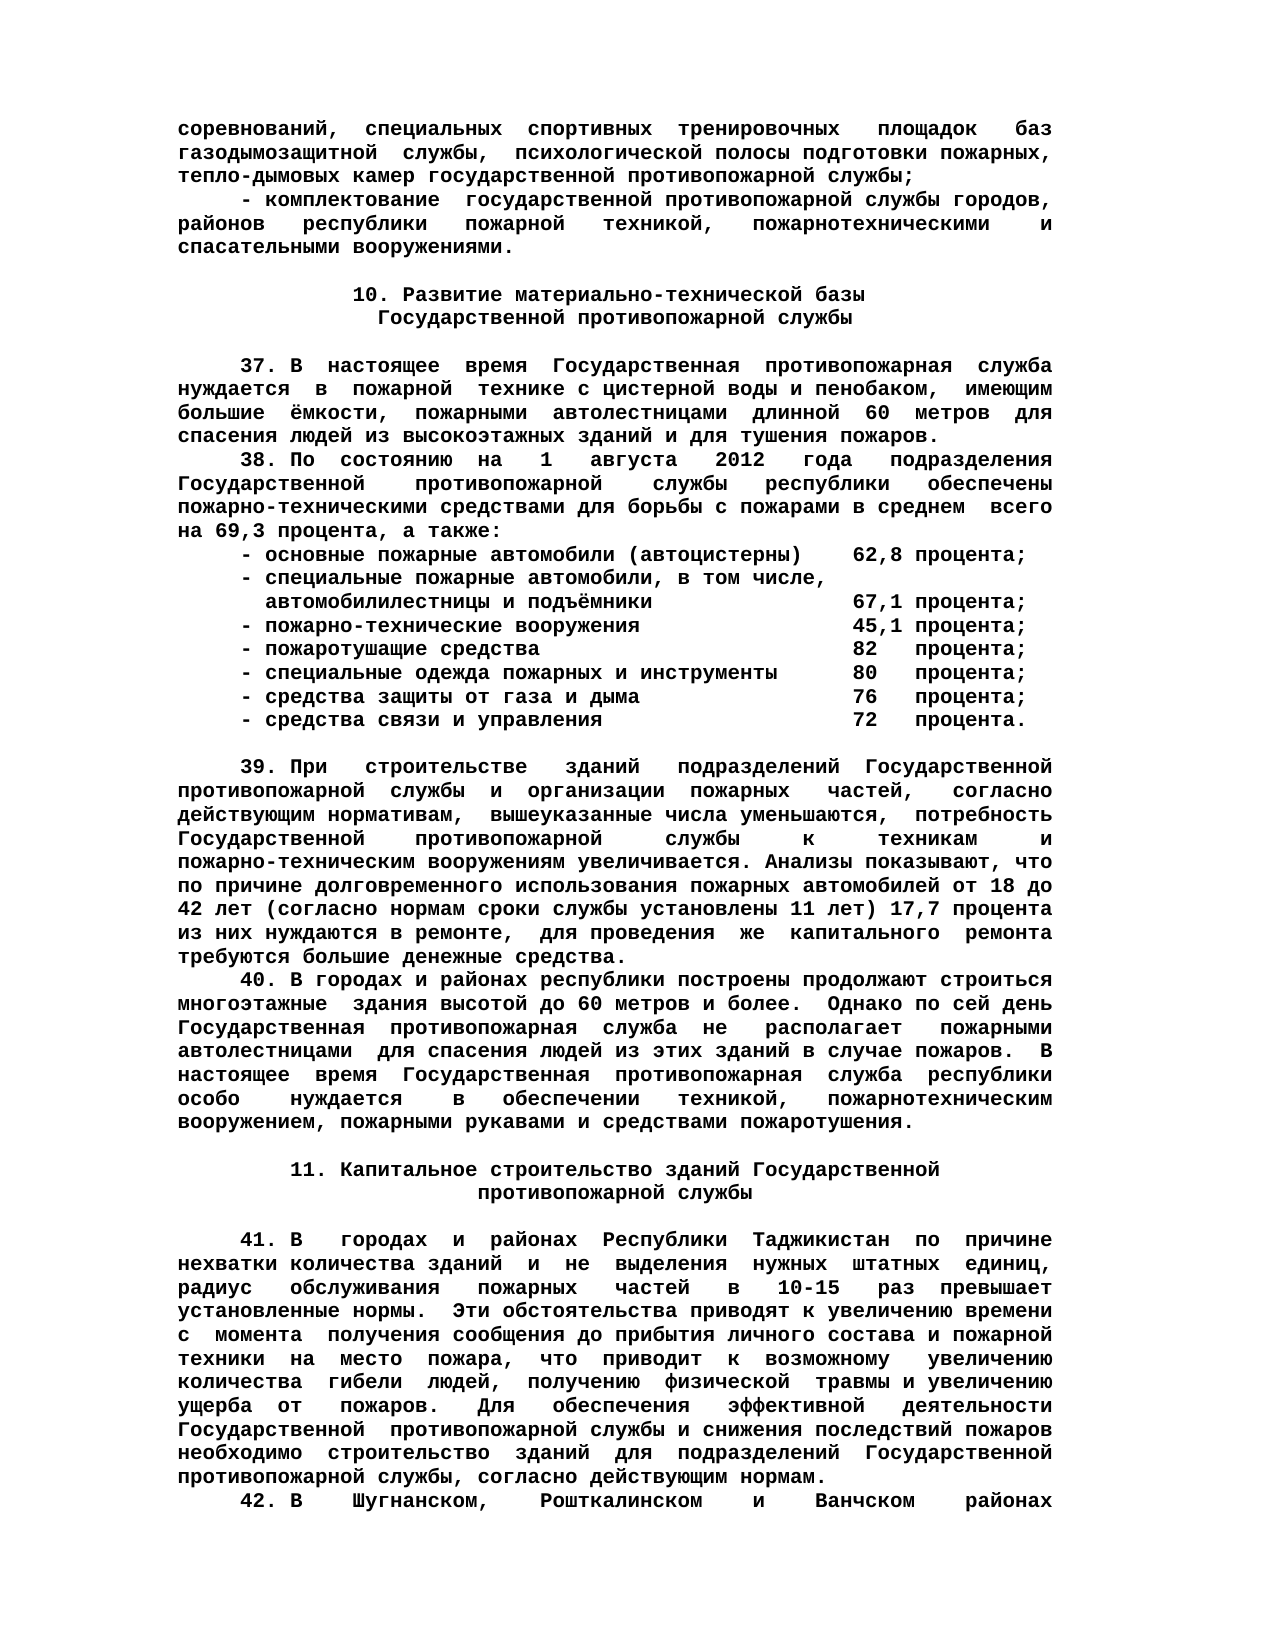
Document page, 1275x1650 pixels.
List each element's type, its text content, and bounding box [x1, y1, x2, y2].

text - средства защиты от газа и дыма 76 процента; [177, 686, 1186, 709]
text по причине долговременного использования пожарных автомобилей от 18 до [177, 875, 1186, 898]
text газодымозащитной службы, психологической полосы подготовки пожарных, [177, 142, 1186, 165]
text противопожарной службы, согласно действующим нормам. [177, 1466, 1186, 1489]
text с момента получения сообщения до прибытия личного состава и пожарной [177, 1324, 1186, 1348]
text радиус обслуживания пожарных частей в 10-15 раз превышает [177, 1277, 1186, 1300]
text - комплектование государственной противопожарной службы городов, [177, 189, 1186, 213]
text автомобилилестницы и подъёмники 67,1 процента; [177, 591, 1186, 615]
text автолестницами для спасения людей из этих зданий в случае пожаров. В [177, 1040, 1186, 1064]
text соревнований, специальных спортивных тренировочных площадок баз [177, 118, 1186, 142]
text на 69,3 процента, а также: [177, 520, 1186, 544]
text 37. В настоящее время Государственная противопожарная служба [177, 354, 1186, 378]
text Государственной противопожарной службы республики обеспечены [177, 473, 1186, 496]
text - основные пожарные автомобили (автоцистерны) 62,8 процента; [177, 544, 1186, 567]
text - специальные одежда пожарных и инструменты 80 процента; [177, 662, 1186, 686]
text вооружением, пожарными рукавами и средствами пожаротушения. [177, 1111, 1186, 1135]
text 40. В городах и районах республики построены продолжают строиться [177, 969, 1186, 993]
text - пожарно-технические вооружения 45,1 процента; [177, 615, 1186, 638]
text нуждается в пожарной технике с цистерной воды и пенобаком, имеющим [177, 378, 1186, 402]
text - пожаротушащие средства 82 процента; [177, 638, 1186, 662]
text - средства связи и управления 72 процента. [177, 709, 1186, 733]
text пожарно-техническим вооружениям увеличивается. Анализы показывают, что [177, 851, 1186, 875]
text количества гибели людей, получению физической травмы и увеличению [177, 1371, 1186, 1395]
text 10. Развитие материально-технической базы [177, 284, 1186, 307]
text - специальные пожарные автомобили, в том числе, [177, 567, 1186, 591]
text Государственной противопожарной службы и снижения последствий пожаров [177, 1419, 1186, 1442]
text 11. Капитальное строительство зданий Государственной [177, 1158, 1186, 1182]
text Государственной противопожарной службы к техникам и [177, 827, 1186, 851]
text 38. По состоянию на 1 августа 2012 года подразделения [177, 449, 1186, 473]
text пожарно-техническими средствами для борьбы с пожарами в среднем всего [177, 496, 1186, 520]
text большие ёмкости, пожарными автолестницами длинной 60 метров для [177, 402, 1186, 426]
text настоящее время Государственная противопожарная служба республики [177, 1064, 1186, 1088]
text районов республики пожарной техникой, пожарнотехническими и [177, 213, 1186, 236]
text необходимо строительство зданий для подразделений Государственной [177, 1442, 1186, 1466]
text спасения людей из высокоэтажных зданий и для тушения пожаров. [177, 426, 1186, 449]
text действующим нормативам, вышеуказанные числа уменьшаются, потребность [177, 804, 1186, 827]
text особо нуждается в обеспечении техникой, пожарнотехническим [177, 1088, 1186, 1111]
text 39. При строительстве зданий подразделений Государственной [177, 757, 1186, 780]
text техники на место пожара, что приводит к возможному увеличению [177, 1348, 1186, 1371]
text многоэтажные здания высотой до 60 метров и более. Однако по сей день [177, 993, 1186, 1017]
text нехватки количества зданий и не выделения нужных штатных единиц, [177, 1253, 1186, 1277]
text противопожарной службы и организации пожарных частей, согласно [177, 780, 1186, 804]
text 42 лет (согласно нормам сроки службы установлены 11 лет) 17,7 процента [177, 898, 1186, 922]
text требуются большие денежные средства. [177, 946, 1186, 969]
text спасательными вооружениями. [177, 236, 1186, 260]
text противопожарной службы [177, 1182, 1186, 1206]
text из них нуждаются в ремонте, для проведения же капитального ремонта [177, 922, 1186, 946]
text 41. В городах и районах Республики Таджикистан по причине [177, 1229, 1186, 1253]
text 42. В Шугнанском, Рошткалинском и Ванчском районах [177, 1489, 1186, 1513]
text тепло-дымовых камер государственной противопожарной службы; [177, 165, 1186, 189]
text установленные нормы. Эти обстоятельства приводят к увеличению времени [177, 1300, 1186, 1324]
text ущерба от пожаров. Для обеспечения эффективной деятельности [177, 1395, 1186, 1419]
text Государственная противопожарная служба не располагает пожарными [177, 1017, 1186, 1040]
text Государственной противопожарной службы [177, 307, 1186, 331]
